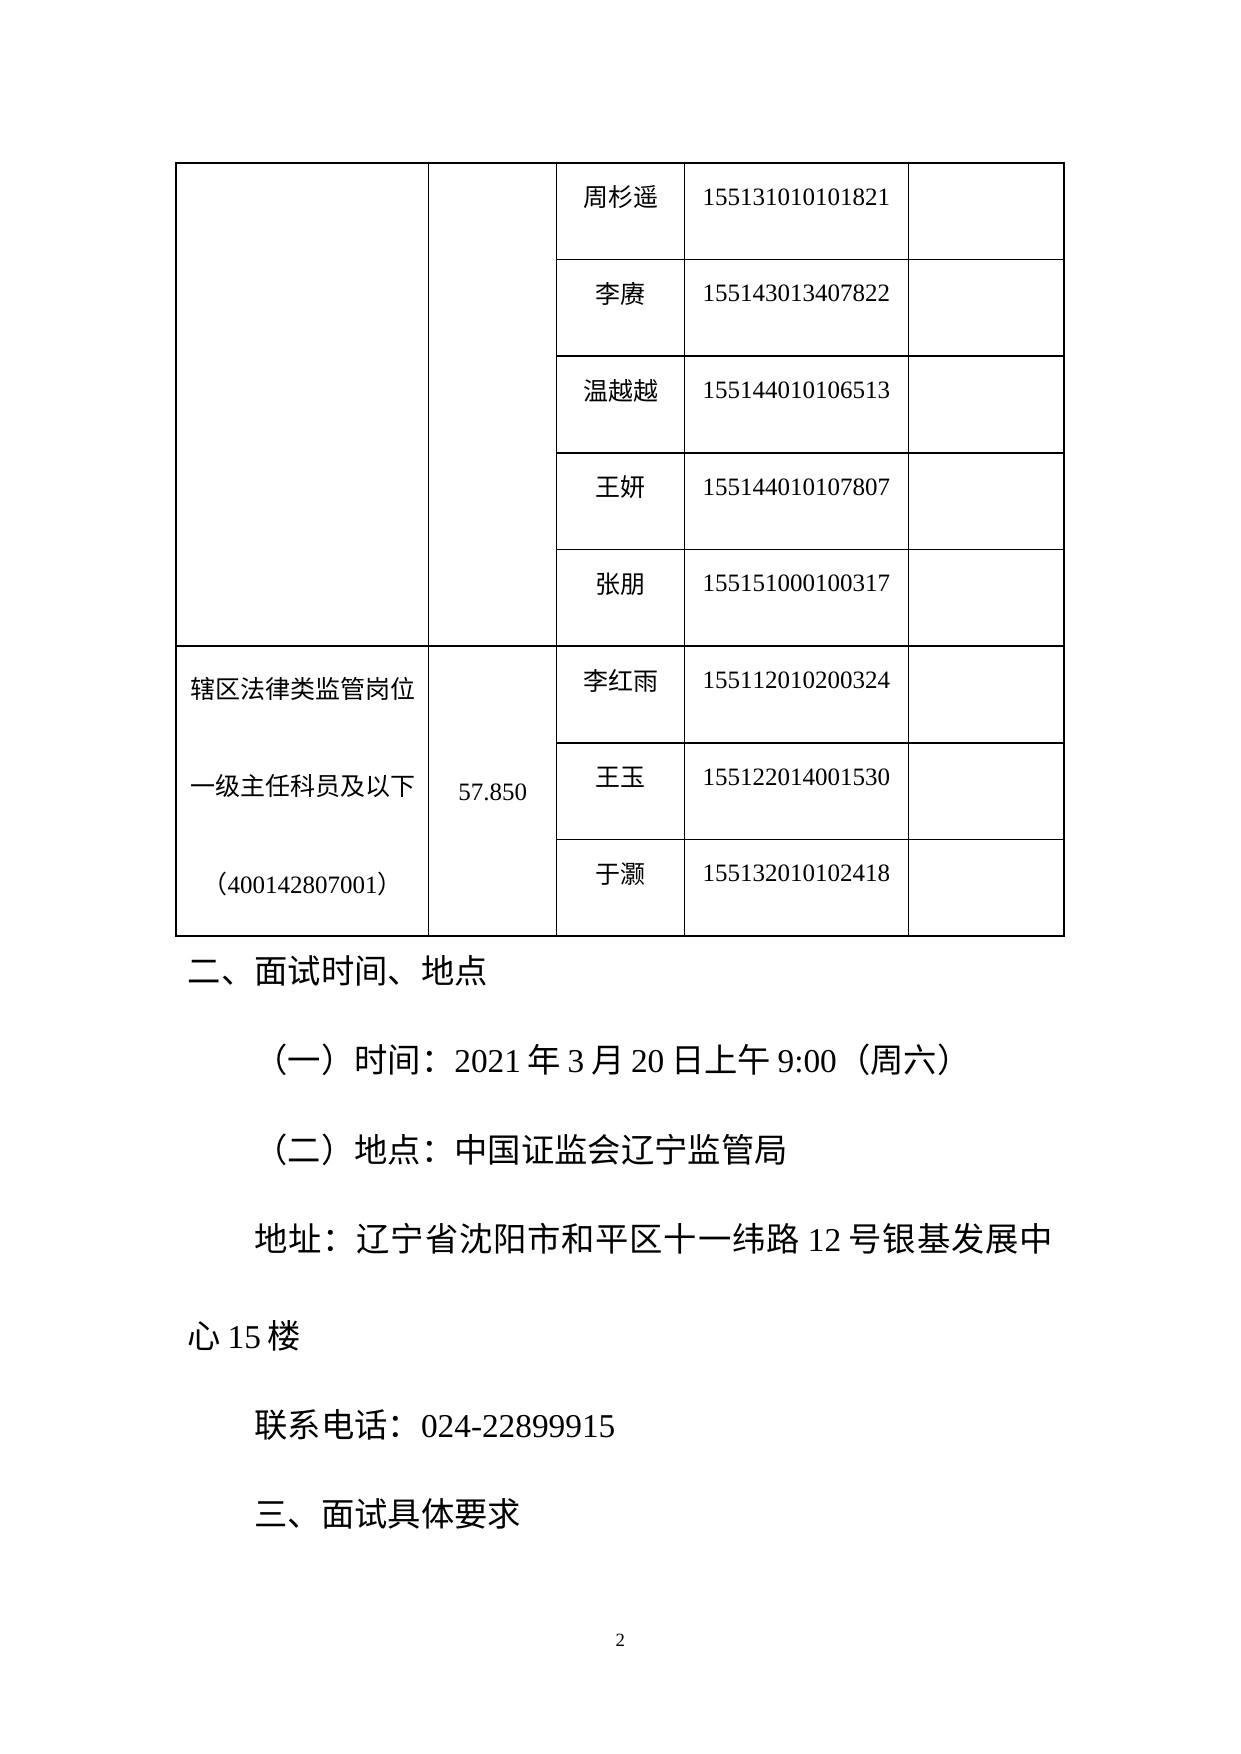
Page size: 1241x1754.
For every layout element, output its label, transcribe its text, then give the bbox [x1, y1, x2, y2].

table_cell 155132010102418 [685, 840, 908, 935]
table_cell 温越越 [557, 357, 684, 452]
table_cell 155131010101821 [685, 164, 908, 259]
text 三、面试具体要求 [187, 1480, 1053, 1545]
table_cell [909, 260, 1063, 355]
table_cell 李赓 [557, 260, 684, 355]
table_cell 周杉遥 [557, 164, 684, 259]
table_cell [909, 840, 1063, 935]
table_cell [909, 357, 1063, 452]
table_cell 李红雨 [557, 647, 684, 742]
text （一）时间：2021年3月20日上午9:00（周六） [187, 1026, 1053, 1091]
text 地址：辽宁省沈阳市和平区十一纬路12号银基发展中心15楼 [187, 1204, 1053, 1367]
table_cell 张朋 [557, 550, 684, 645]
text （二）地点：中国证监会辽宁监管局 [187, 1115, 1053, 1180]
table_cell 155144010106513 [685, 357, 908, 452]
table_cell [909, 647, 1063, 742]
table_cell 辖区法律类监管岗位一级主任科员及以下（400142807001） [177, 647, 428, 935]
table_cell 155122014001530 [685, 744, 908, 839]
table_cell 王妍 [557, 454, 684, 549]
table_cell [909, 744, 1063, 839]
table_cell 155151000100317 [685, 550, 908, 645]
text 二、面试时间、地点 [187, 937, 1053, 1002]
table_cell [909, 454, 1063, 549]
table_cell 王玉 [557, 744, 684, 839]
table_cell 155143013407822 [685, 260, 908, 355]
text 联系电话：024-22899915 [187, 1391, 1053, 1456]
table_cell 155144010107807 [685, 454, 908, 549]
table_cell [909, 550, 1063, 645]
table_cell [909, 164, 1063, 259]
table_cell 于灏 [557, 840, 684, 935]
table_cell 155112010200324 [685, 647, 908, 742]
table_cell 57.850 [429, 647, 556, 935]
